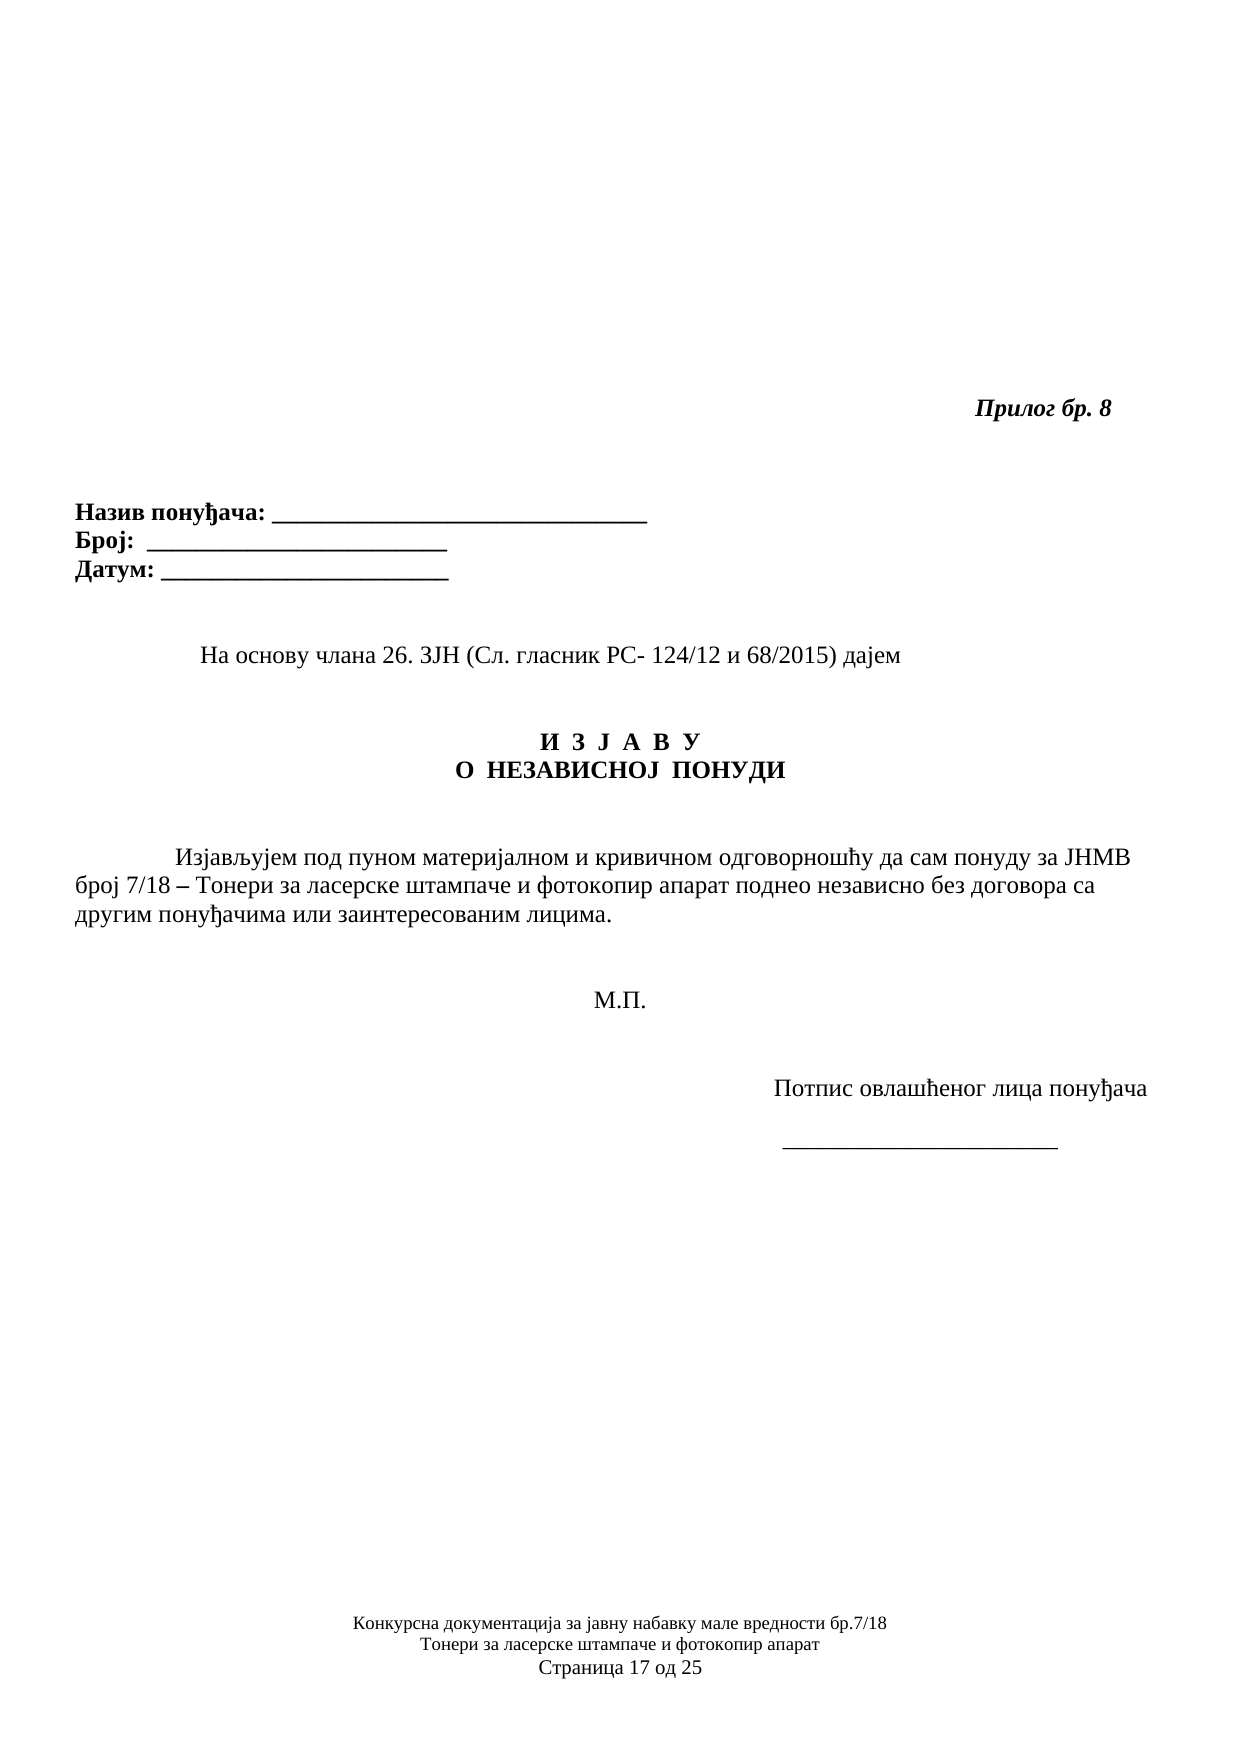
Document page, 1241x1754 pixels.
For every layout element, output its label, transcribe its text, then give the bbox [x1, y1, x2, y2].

text И З Ј А В У [75, 727, 1165, 756]
text Број: ________________________ [75, 526, 1165, 554]
text Датум: _______________________ [75, 554, 1165, 583]
text Прилог бр. 8 [75, 393, 1165, 422]
text Назив понуђача: ______________________________ [75, 497, 1165, 526]
text ______________________ [75, 1123, 1165, 1152]
text На основу члана 26. ЗЈН (Сл. гласник РС- 124/12 и 68/2015) дајем [75, 641, 1165, 669]
text М.П. [75, 986, 1165, 1014]
text Потпис овлашћеног лица понуђача [75, 1073, 1165, 1102]
text Изјављујем под пуном материјалном и кривичном одговорношћу да сам понуду за ЈНМВ број 7/18 – Тонери за ласерске штампаче и фотокопир апарат поднео независно без договора са другим понуђачима или заинтересованим лицима. [75, 842, 1165, 928]
text О НЕЗАВИСНОЈ ПОНУДИ [75, 756, 1165, 784]
